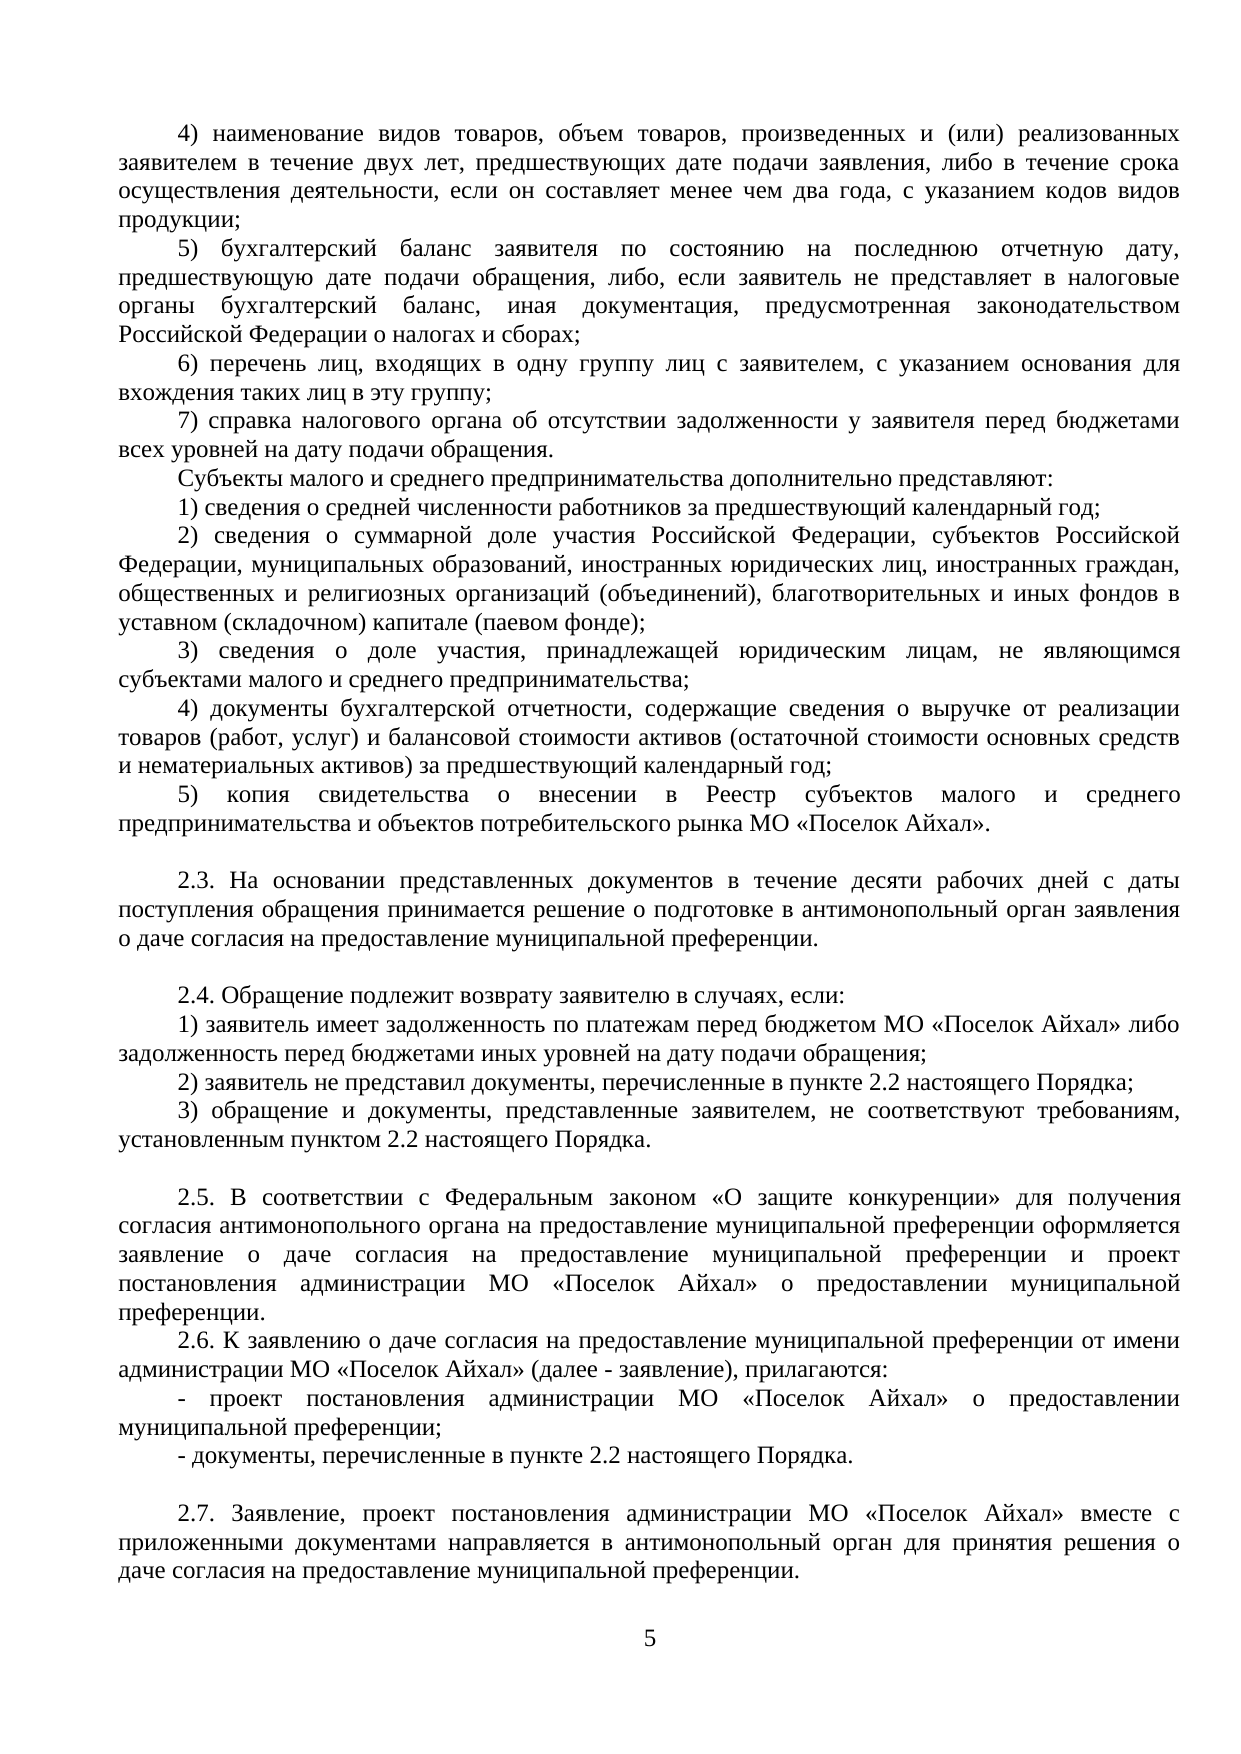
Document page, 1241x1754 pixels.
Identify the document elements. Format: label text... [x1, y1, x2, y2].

text 2) сведения о суммарной доле участия Российской Федерации, субъектов Российской Федерации, муниципальных образований, иностранных юридических лиц, иностранных граждан, общественных и религиозных организаций (объединений), благотворительных и иных фондов в уставном (складочном) капитале (паевом фонде); [118, 521, 1181, 636]
text Субъекты малого и среднего предпринимательства дополнительно представляют: [118, 463, 1181, 492]
text 2) заявитель не представил документы, перечисленные в пункте 2.2 настоящего Порядка; [118, 1067, 1181, 1096]
text 1) сведения о средней численности работников за предшествующий календарный год; [118, 492, 1181, 521]
text 4) документы бухгалтерской отчетности, содержащие сведения о выручке от реализации товаров (работ, услуг) и балансовой стоимости активов (остаточной стоимости основных средств и нематериальных активов) за предшествующий календарный год; [118, 693, 1181, 779]
text 7) справка налогового органа об отсутствии задолженности у заявителя перед бюджетами всех уровней на дату подачи обращения. [118, 406, 1181, 463]
text 2.4. Обращение подлежит возврату заявителю в случаях, если: [118, 981, 1181, 1009]
text 5) копия свидетельства о внесении в Реестр субъектов малого и среднего предпринимательства и объектов потребительского рынка МО «Поселок Айхал». [118, 779, 1181, 837]
text 2.6. К заявлению о даче согласия на предоставление муниципальной преференции от имени администрации МО «Поселок Айхал» (далее - заявление), прилагаются: [118, 1326, 1181, 1383]
text 4) наименование видов товаров, объем товаров, произведенных и (или) реализованных заявителем в течение двух лет, предшествующих дате подачи заявления, либо в течение срока осуществления деятельности, если он составляет менее чем два года, с указанием кодов видов продукции; [118, 118, 1181, 233]
text 3) сведения о доле участия, принадлежащей юридическим лицам, не являющимся субъектами малого и среднего предпринимательства; [118, 636, 1181, 693]
text 2.5. В соответствии с Федеральным законом «О защите конкуренции» для получения согласия антимонопольного органа на предоставление муниципальной преференции оформляется заявление о даче согласия на предоставление муниципальной преференции и проект постановления администрации МО «Поселок Айхал» о предоставлении муниципальной преференции. [118, 1182, 1181, 1326]
text - проект постановления администрации МО «Поселок Айхал» о предоставлении муниципальной преференции; [118, 1383, 1181, 1441]
text 1) заявитель имеет задолженность по платежам перед бюджетом МО «Поселок Айхал» либо задолженность перед бюджетами иных уровней на дату подачи обращения; [118, 1009, 1181, 1067]
text 5) бухгалтерский баланс заявителя по состоянию на последнюю отчетную дату, предшествующую дате подачи обращения, либо, если заявитель не представляет в налоговые органы бухгалтерский баланс, иная документация, предусмотренная законодательством Российской Федерации о налогах и сборах; [118, 233, 1181, 348]
text 3) обращение и документы, представленные заявителем, не соответствуют требованиям, установленным пунктом 2.2 настоящего Порядка. [118, 1096, 1181, 1153]
text 2.3. На основании представленных документов в течение десяти рабочих дней с даты поступления обращения принимается решение о подготовке в антимонопольный орган заявления о даче согласия на предоставление муниципальной преференции. [118, 866, 1181, 952]
text 2.7. Заявление, проект постановления администрации МО «Поселок Айхал» вместе с приложенными документами направляется в антимонопольный орган для принятия решения о даче согласия на предоставление муниципальной преференции. [118, 1498, 1181, 1584]
text 6) перечень лиц, входящих в одну группу лиц с заявителем, с указанием основания для вхождения таких лиц в эту группу; [118, 348, 1181, 406]
text - документы, перечисленные в пункте 2.2 настоящего Порядка. [118, 1441, 1181, 1469]
